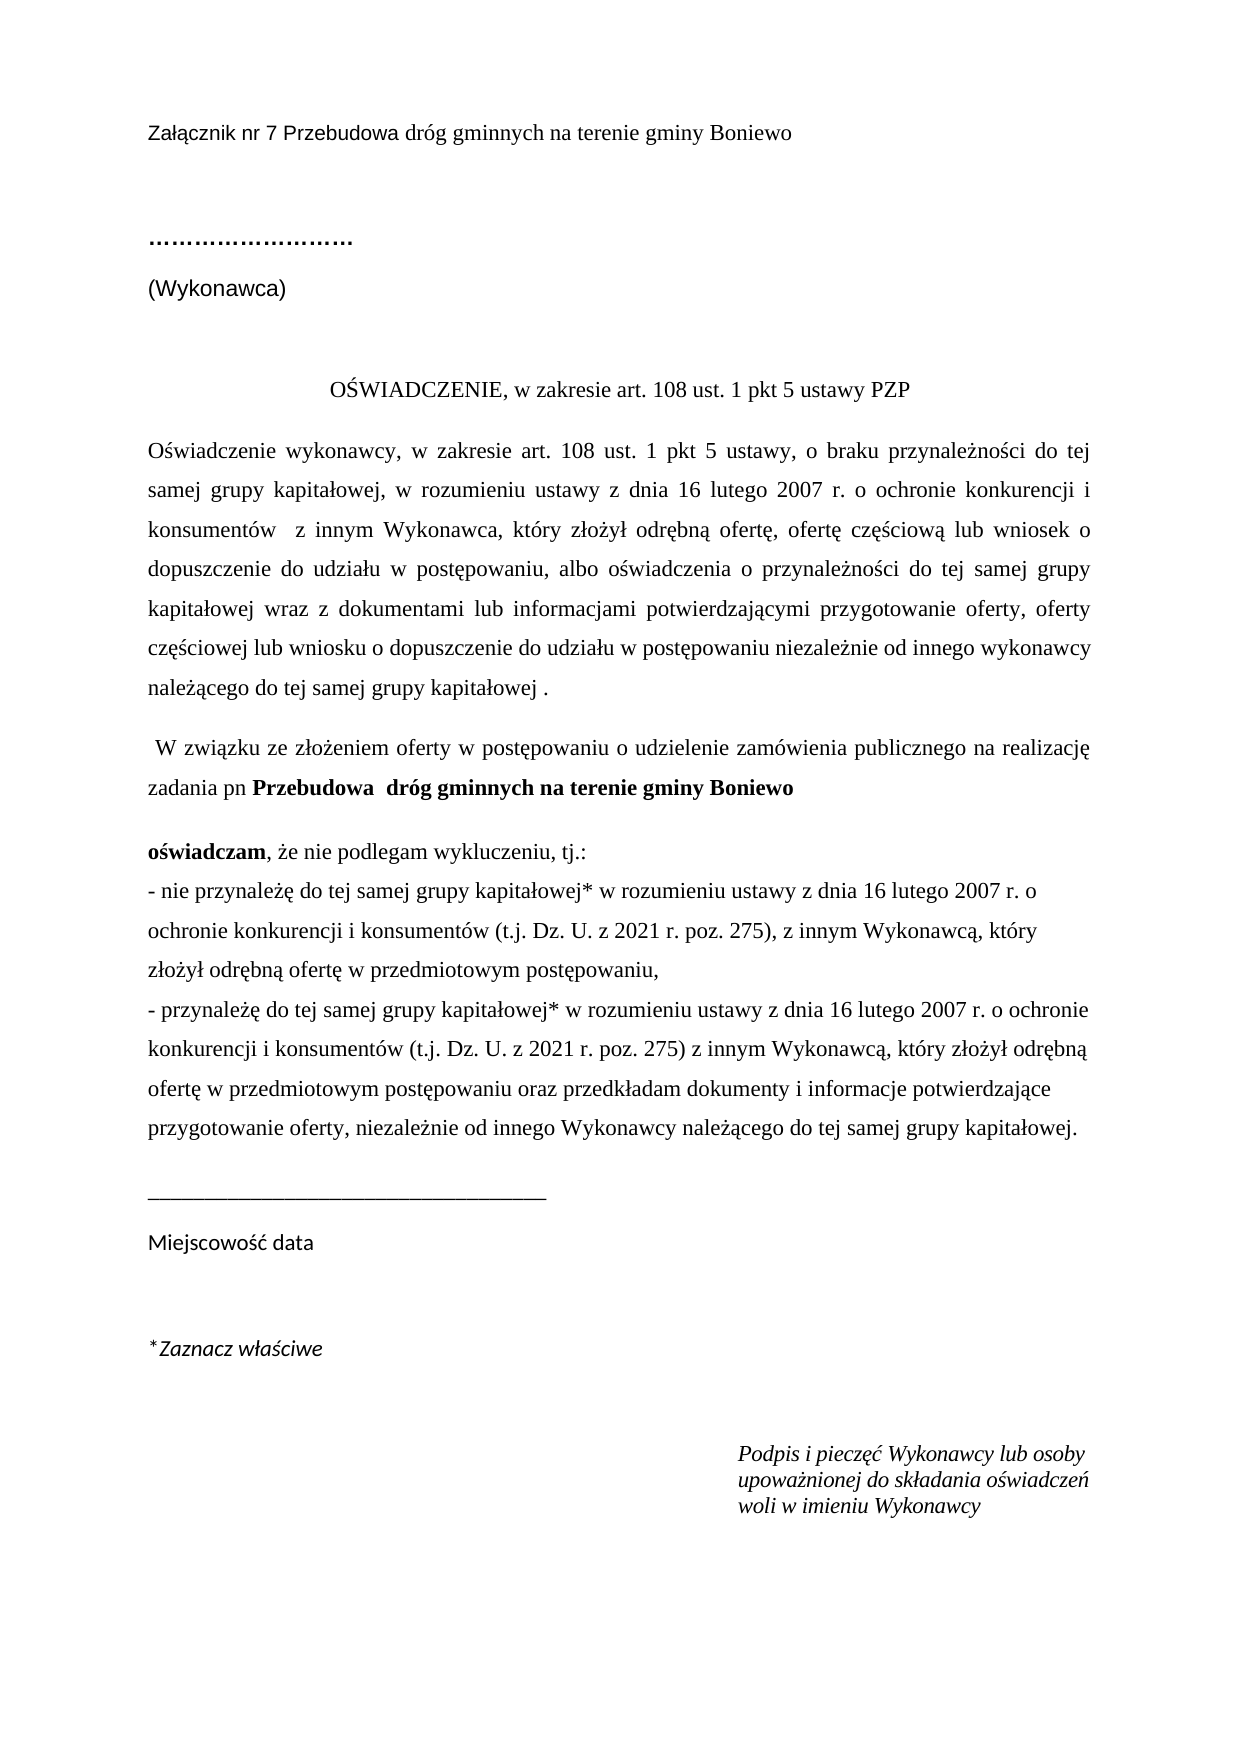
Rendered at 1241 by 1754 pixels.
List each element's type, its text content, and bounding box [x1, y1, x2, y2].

text OŚWIADCZENIE, w zakresie art. 108 ust. 1 pkt 5 ustawy PZP [148, 377, 1092, 403]
text Podpis i pieczęć Wykonawcy lub osoby upoważnionej do składania oświadczeń woli w imieniu Wykonawcy [738, 1440, 1092, 1519]
text oświadczam, że nie podlegam wykluczeniu, tj.: [148, 838, 1092, 864]
text (Wykonawca) [148, 274, 1092, 301]
text Załącznik nr 7 Przebudowa dróg gminnych na terenie gminy Boniewo [148, 119, 1092, 146]
text W związku ze złożeniem oferty w postępowaniu o udzielenie zamówienia publicznego na realizację zadania pn Przebudowa dróg gminnych na terenie gminy Boniewo [148, 734, 1092, 800]
text ___________________________________ [148, 1175, 1092, 1203]
text Miejscowość data [148, 1228, 1092, 1256]
text Oświadczenie wykonawcy, w zakresie art. 108 ust. 1 pkt 5 ustawy, o braku przynależności do tej samej grupy kapitałowej, w rozumieniu ustawy z dnia 16 lutego 2007 r. o ochronie konkurencji i konsumentów z innym Wykonawca, który złożył odrębną ofertę, ofertę częściową lub wniosek o dopuszczenie do udziału w postępowaniu, albo oświadczenia o przynależności do tej samej grupy kapitałowej wraz z dokumentami lub informacjami potwierdzającymi przygotowanie oferty, oferty częściowej lub wniosku o dopuszczenie do udziału w postępowaniu niezależnie od innego wykonawcy należącego do tej samej grupy kapitałowej . [148, 437, 1092, 700]
text *Zaznacz właściwe [148, 1334, 1092, 1362]
text ……………………… [148, 223, 1092, 250]
text - przynależę do tej samej grupy kapitałowej* w rozumieniu ustawy z dnia 16 lutego 2007 r. o ochronie konkurencji i konsumentów (t.j. Dz. U. z 2021 r. poz. 275) z innym Wykonawcą, który złożył odrębną ofertę w przedmiotowym postępowaniu oraz przedkładam dokumenty i informacje potwierdzające przygotowanie oferty, niezależnie od innego Wykonawcy należącego do tej samej grupy kapitałowej. [148, 996, 1092, 1141]
text - nie przynależę do tej samej grupy kapitałowej* w rozumieniu ustawy z dnia 16 lutego 2007 r. o ochronie konkurencji i konsumentów (t.j. Dz. U. z 2021 r. poz. 275), z innym Wykonawcą, który złożył odrębną ofertę w przedmiotowym postępowaniu, [148, 877, 1092, 983]
